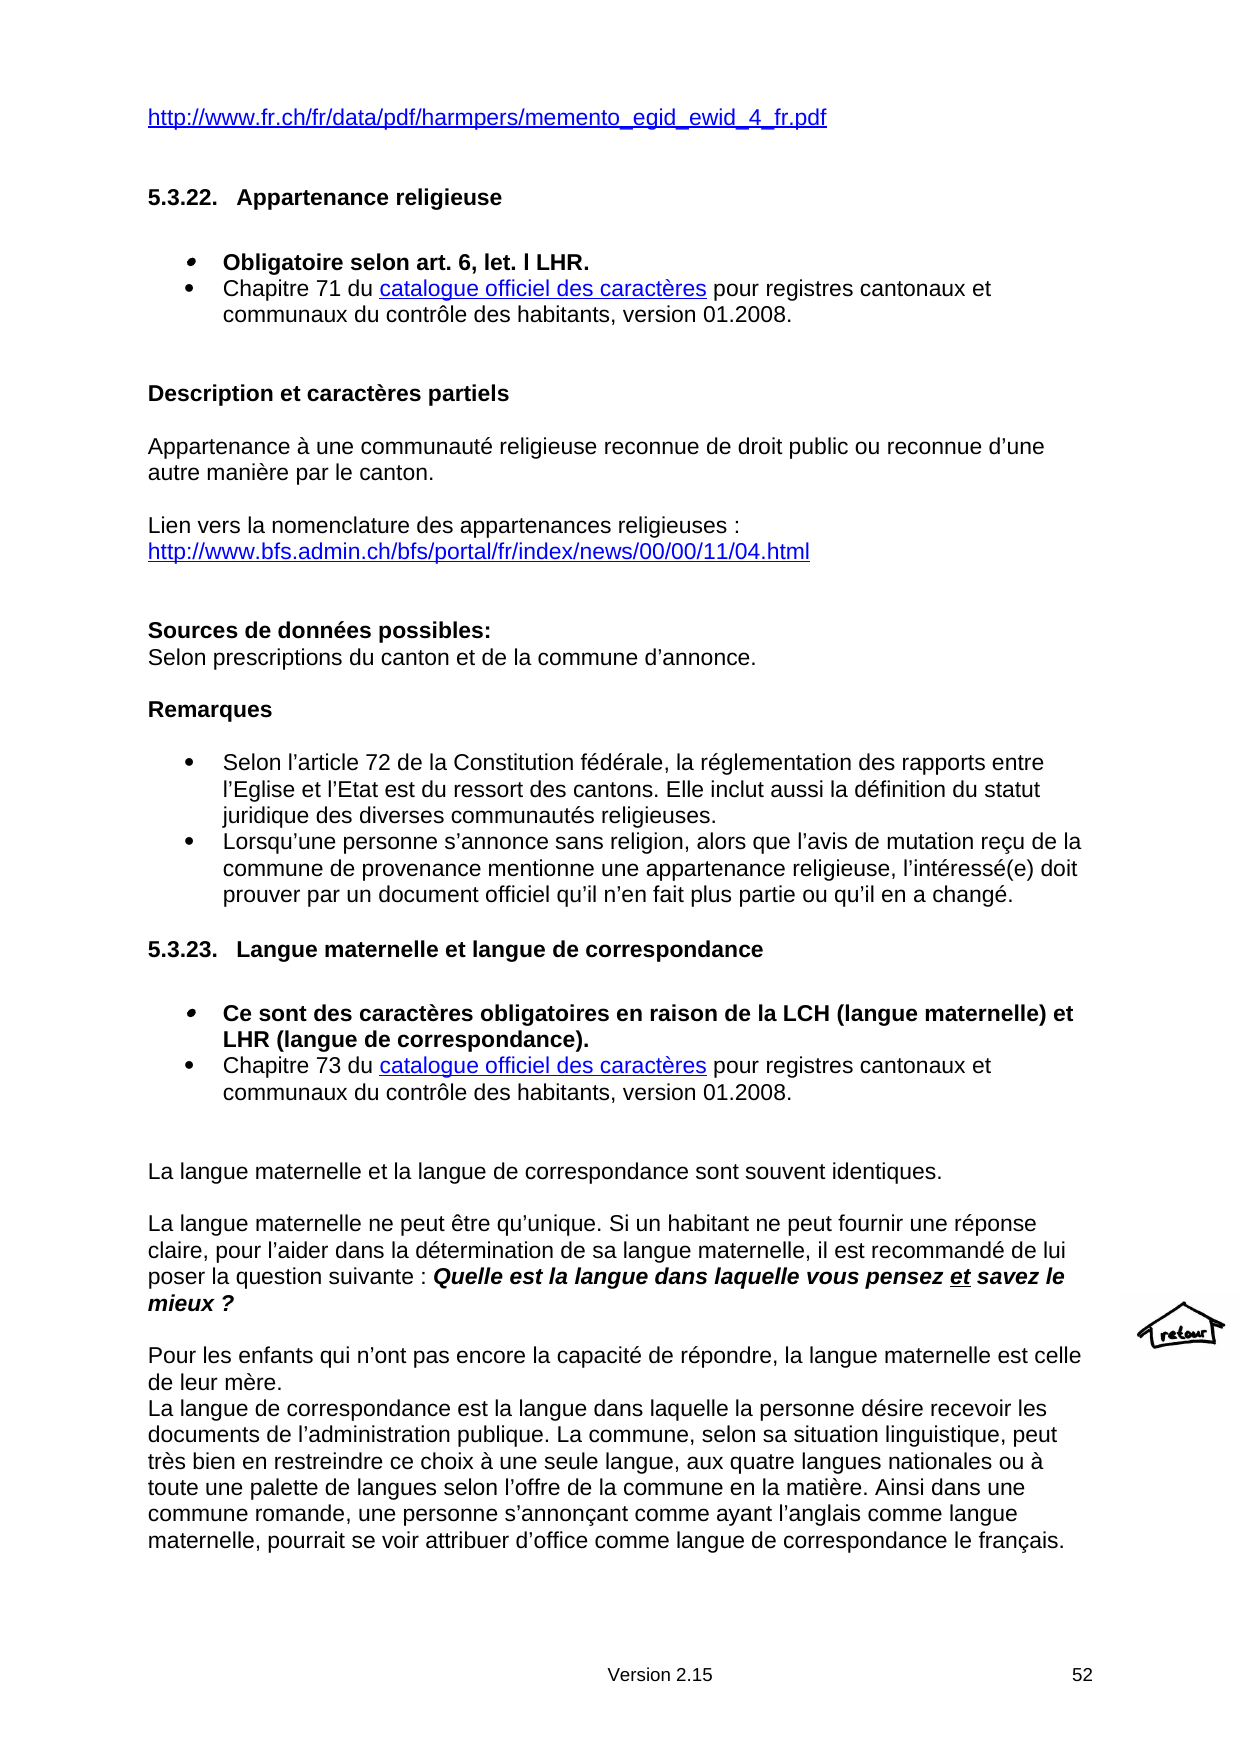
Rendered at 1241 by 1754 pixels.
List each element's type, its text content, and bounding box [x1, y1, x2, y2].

text Remarques [148, 696, 1093, 723]
text La langue maternelle ne peut être qu’unique. Si un habitant ne peut fournir une réponse claire, pour l’aider dans la détermination de sa langue maternelle, il est recommandé de lui poser la question suivante : Quelle est la langue dans laquelle vous pensez et savez le mieux ? [148, 1210, 1093, 1316]
list Selon l’article 72 de la Constitution fédérale, la réglementation des rapports entre l’Eglise et l’Etat est du ressort des cantons. Elle inclut aussi la définition du statut juridique des diverses communautés religieuses. [185, 749, 1093, 828]
picture [1118, 1291, 1240, 1359]
text Selon prescriptions du canton et de la commune d’annonce. [148, 644, 1093, 670]
text Pour les enfants qui n’ont pas encore la capacité de répondre, la langue maternelle est celle de leur mère. [148, 1342, 1093, 1395]
list Obligatoire selon art. 6, let. l LHR. [185, 248, 1093, 275]
text http://www.fr.ch/fr/data/pdf/harmpers/memento_egid_ewid_4_fr.pdf [148, 103, 1093, 130]
list Ce sont des caractères obligatoires en raison de la LCH (langue maternelle) et LHR (langue de correspondance). [185, 999, 1093, 1052]
text La langue maternelle et la langue de correspondance sont souvent identiques. [148, 1158, 1093, 1184]
text Description et caractères partiels [148, 380, 1093, 407]
subtitle Langue maternelle et langue de correspondance [148, 934, 1093, 963]
text Sources de données possibles: [148, 617, 1093, 644]
list Chapitre 73 du catalogue officiel des caractères pour registres cantonaux et communaux du contrôle des habitants, version 01.2008. [185, 1052, 1093, 1105]
list Lorsqu’une personne s’annonce sans religion, alors que l’avis de mutation reçu de la commune de provenance mentionne une appartenance religieuse, l’intéressé(e) doit prouver par un document officiel qu’il n’en fait plus partie ou qu’il en a changé. [185, 828, 1093, 907]
subtitle Appartenance religieuse [148, 182, 1093, 212]
text Lien vers la nomenclature des appartenances religieuses : http://www.bfs.admin.ch/bfs/portal/fr/index/news/00/00/11/04.html [148, 512, 1093, 565]
list Chapitre 71 du catalogue officiel des caractères pour registres cantonaux et communaux du contrôle des habitants, version 01.2008. [185, 275, 1093, 327]
text Appartenance à une communauté religieuse reconnue de droit public ou reconnue d’une autre manière par le canton. [148, 433, 1093, 486]
text La langue de correspondance est la langue dans laquelle la personne désire recevoir les documents de l’administration publique. La commune, selon sa situation linguistique, peut très bien en restreindre ce choix à une seule langue, aux quatre langues nationales ou à toute une palette de langues selon l’offre de la commune en la matière. Ainsi dans une commune romande, une personne s’annonçant comme ayant l’anglais comme langue maternelle, pourrait se voir attribuer d’office comme langue de correspondance le français. [148, 1395, 1093, 1553]
